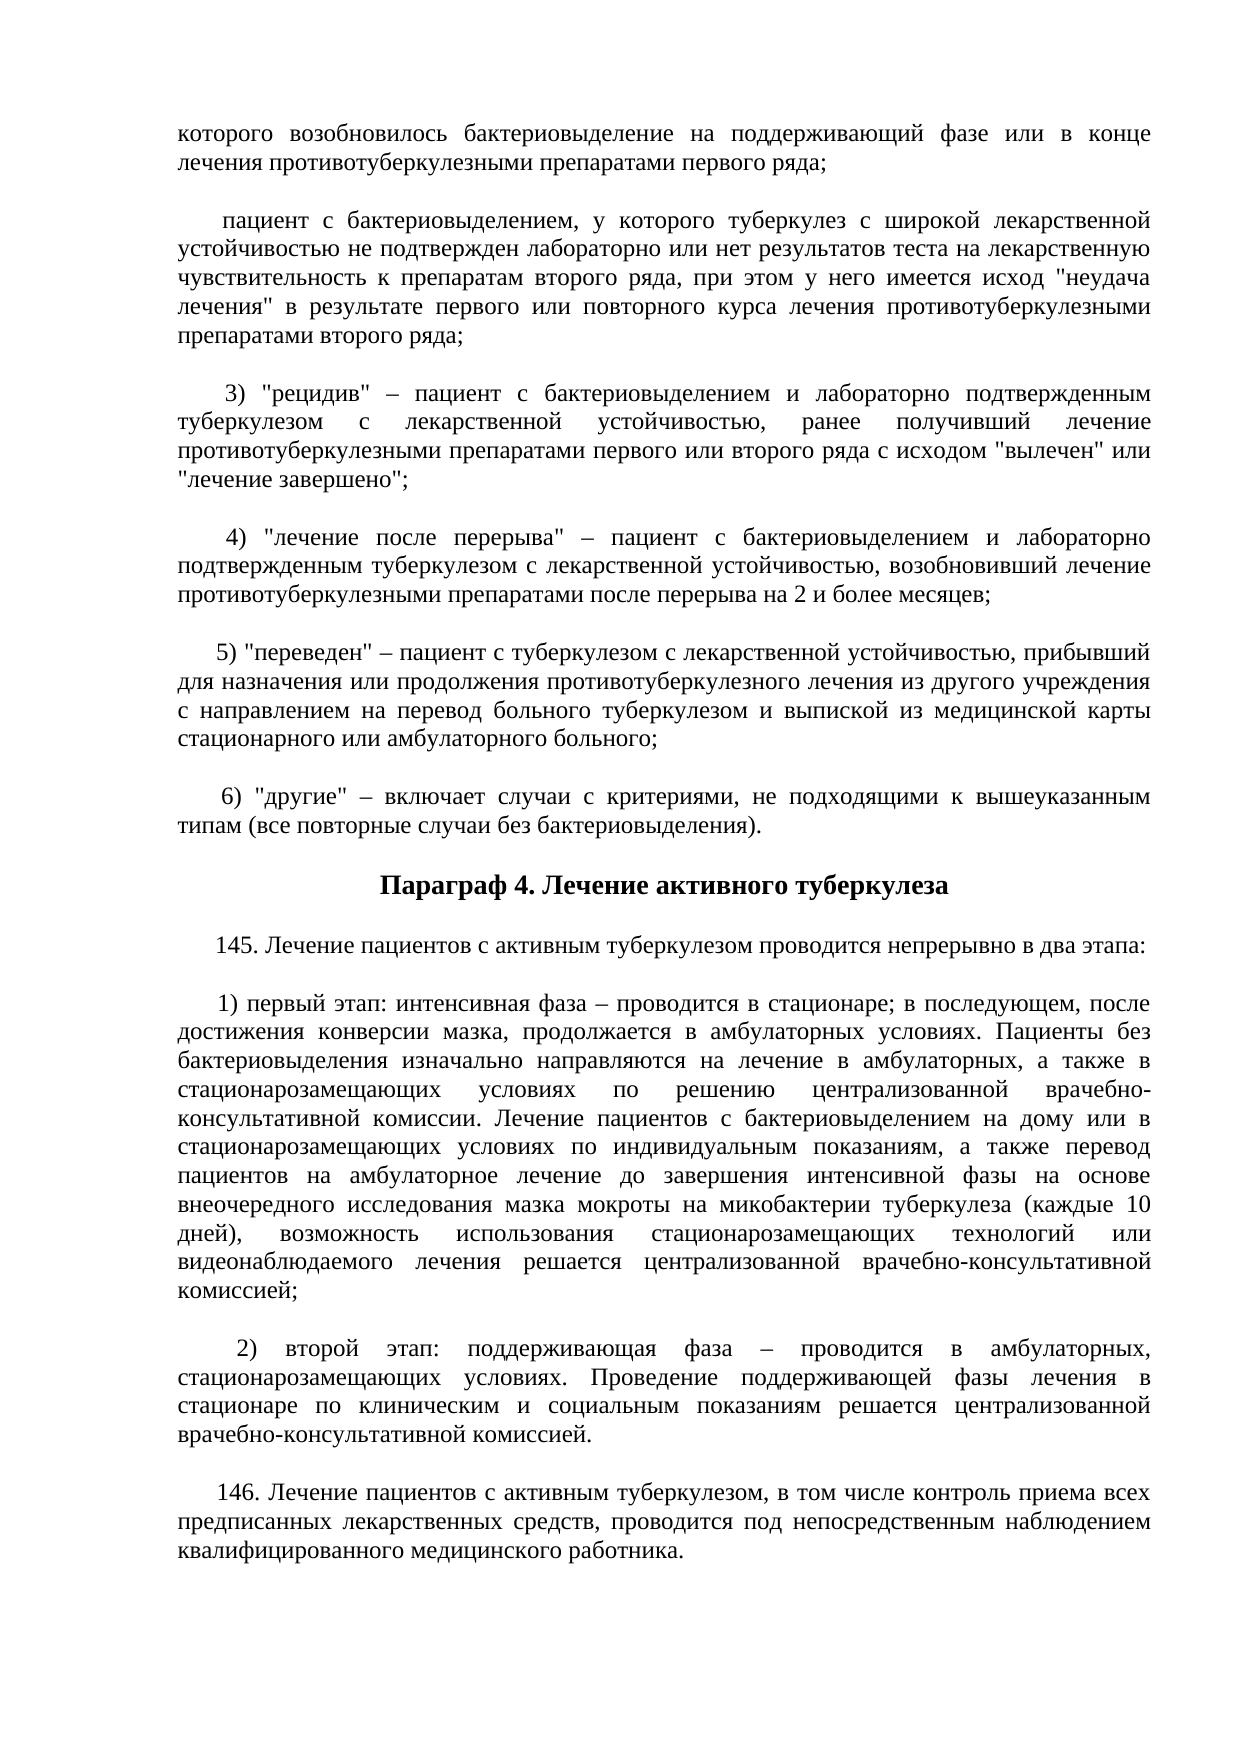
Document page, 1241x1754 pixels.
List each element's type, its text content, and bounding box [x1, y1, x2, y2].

text пациент с бактериовыделением, у которого туберкулез с широкой лекарственной устойчивостью не подтвержден лабораторно или нет результатов теста на лекарственную чувствительность к препаратам второго ряда, при этом у него имеется исход "неудача лечения" в результате первого или повторного курса лечения противотуберкулезными препаратами второго ряда; [177, 205, 1152, 348]
text 4) "лечение после перерыва" – пациент с бактериовыделением и лабораторно подтвержденным туберкулезом с лекарственной устойчивостью, возобновивший лечение противотуберкулезными препаратами после перерыва на 2 и более месяцев; [177, 522, 1152, 608]
text Параграф 4. Лечение активного туберкулеза [177, 868, 1152, 901]
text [177, 118, 1152, 176]
text 3) "рецидив" – пациент с бактериовыделением и лабораторно подтвержденным туберкулезом с лекарственной устойчивостью, ранее получивший лечение противотуберкулезными препаратами первого или второго ряда с исходом "вылечен" или "лечение завершено"; [177, 378, 1152, 493]
text 5) "переведен" – пациент с туберкулезом с лекарственной устойчивостью, прибывший для назначения или продолжения противотуберкулезного лечения из другого учреждения с направлением на перевод больного туберкулезом и выпиской из медицинской карты стационарного или амбулаторного больного; [177, 637, 1152, 752]
text 146. Лечение пациентов с активным туберкулезом, в том числе контроль приема всех предписанных лекарственных средств, проводится под непосредственным наблюдением квалифицированного медицинского работника. [177, 1477, 1152, 1563]
text 145. Лечение пациентов с активным туберкулезом проводится непрерывно в два этапа: [177, 930, 1152, 958]
text 6) "другие" – включает случаи с критериями, не подходящими к вышеуказанным типам (все повторные случаи без бактериовыделения). [177, 781, 1152, 839]
text 2) второй этап: поддерживающая фаза – проводится в амбулаторных, стационарозамещающих условиях. Проведение поддерживающей фазы лечения в стационаре по клиническим и социальным показаниям решается централизованной врачебно-консультативной комиссией. [177, 1333, 1152, 1448]
text 1) первый этап: интенсивная фаза – проводится в стационаре; в последующем, после достижения конверсии мазка, продолжается в амбулаторных условиях. Пациенты без бактериовыделения изначально направляются на лечение в амбулаторных, а также в стационарозамещающих условиях по решению централизованной врачебно-консультативной комиссии. Лечение пациентов с бактериовыделением на дому или в стационарозамещающих условиях по индивидуальным показаниям, а также перевод пациентов на амбулаторное лечение до завершения интенсивной фазы на основе внеочередного исследования мазка мокроты на микобактерии туберкулеза (каждые 10 дней), возможность использования стационарозамещающих технологий или видеонаблюдаемого лечения решается централизованной врачебно-консультативной комиссией; [177, 988, 1152, 1304]
